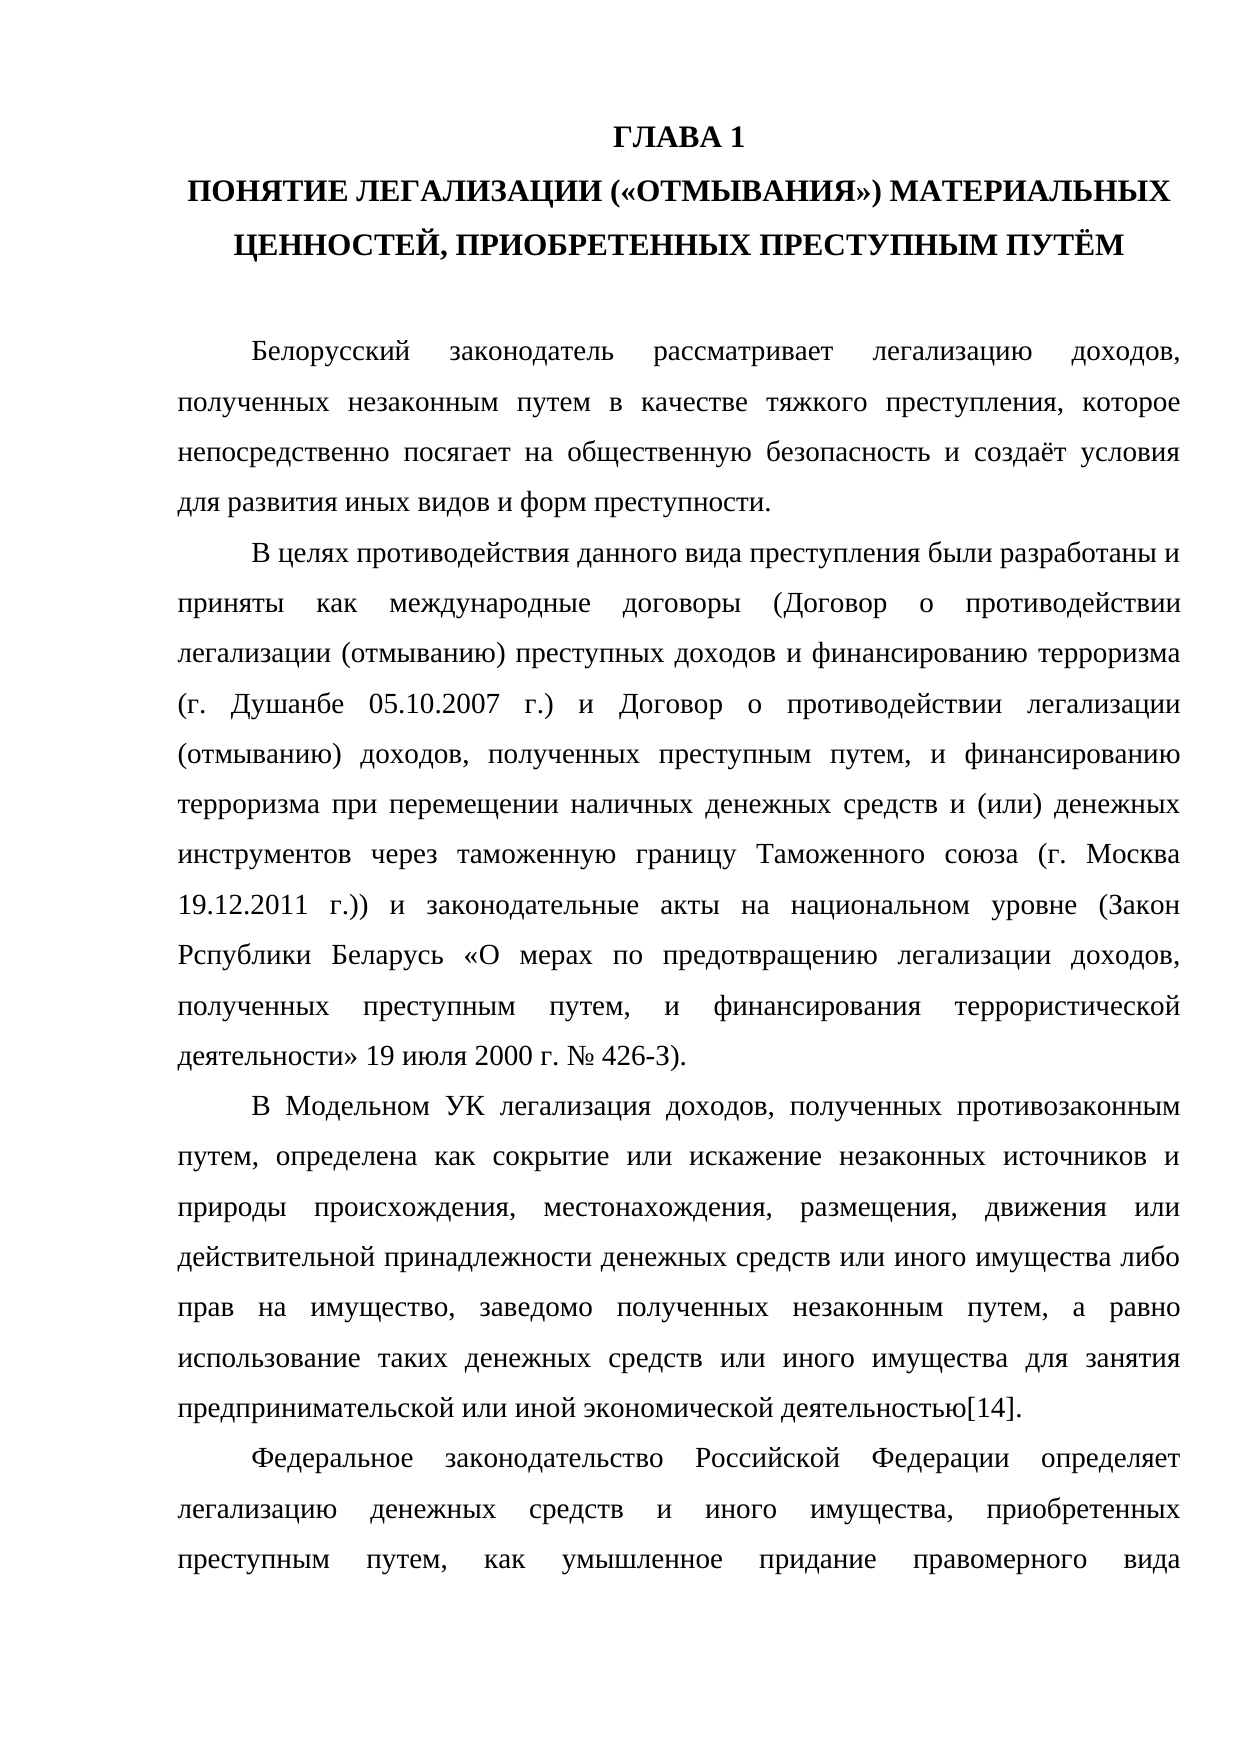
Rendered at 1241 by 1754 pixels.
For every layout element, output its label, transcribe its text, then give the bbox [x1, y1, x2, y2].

text Белорусский законодатель рассматривает легализацию доходов, полученных незаконным путем в качестве тяжкого преступления, которое непосредственно посягает на общественную безопасность и создаёт условия для развития иных видов и форм преступности. [177, 333, 1181, 518]
text В целях противодействия данного вида преступления были разработаны и приняты как международные договоры (Договор о противодействии легализации (отмыванию) преступных доходов и финансированию терроризма (г. Душанбе 05.10.2007 г.) и Договор о противодействии легализации (отмыванию) доходов, полученных преступным путем, и финансированию терроризма при перемещении наличных денежных средств и (или) денежных инструментов через таможенную границу Таможенного союза (г. Москва 19.12.2011 г.)) и законодательные акты на национальном уровне (Закон Рспублики Беларусь «О мерах по предотвращению легализации доходов, полученных преступным путем, и финансирования террористической деятельности» 19 июля 2000 г. № 426-З). [177, 535, 1181, 1071]
text В Модельном УК легализация доходов, полученных противозаконным путем, определена как сокрытие или искажение незаконных источников и природы происхождения, местонахождения, размещения, движения или действительной принадлежности денежных средств или иного имущества либо прав на имущество, заведомо полученных незаконным путем, а равно использование таких денежных средств или иного имущества для занятия предпринимательской или иной экономической деятельностью[14]. [177, 1088, 1181, 1424]
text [177, 1440, 1181, 1574]
text ГЛАВА 1 [177, 118, 1181, 154]
text ПОНЯТИЕ ЛЕГАЛИЗАЦИИ («ОТМЫВАНИЯ») МАТЕРИАЛЬНЫХ ЦЕННОСТЕЙ, ПРИОБРЕТЕННЫХ ПРЕСТУПНЫМ ПУТЁМ [177, 172, 1181, 262]
